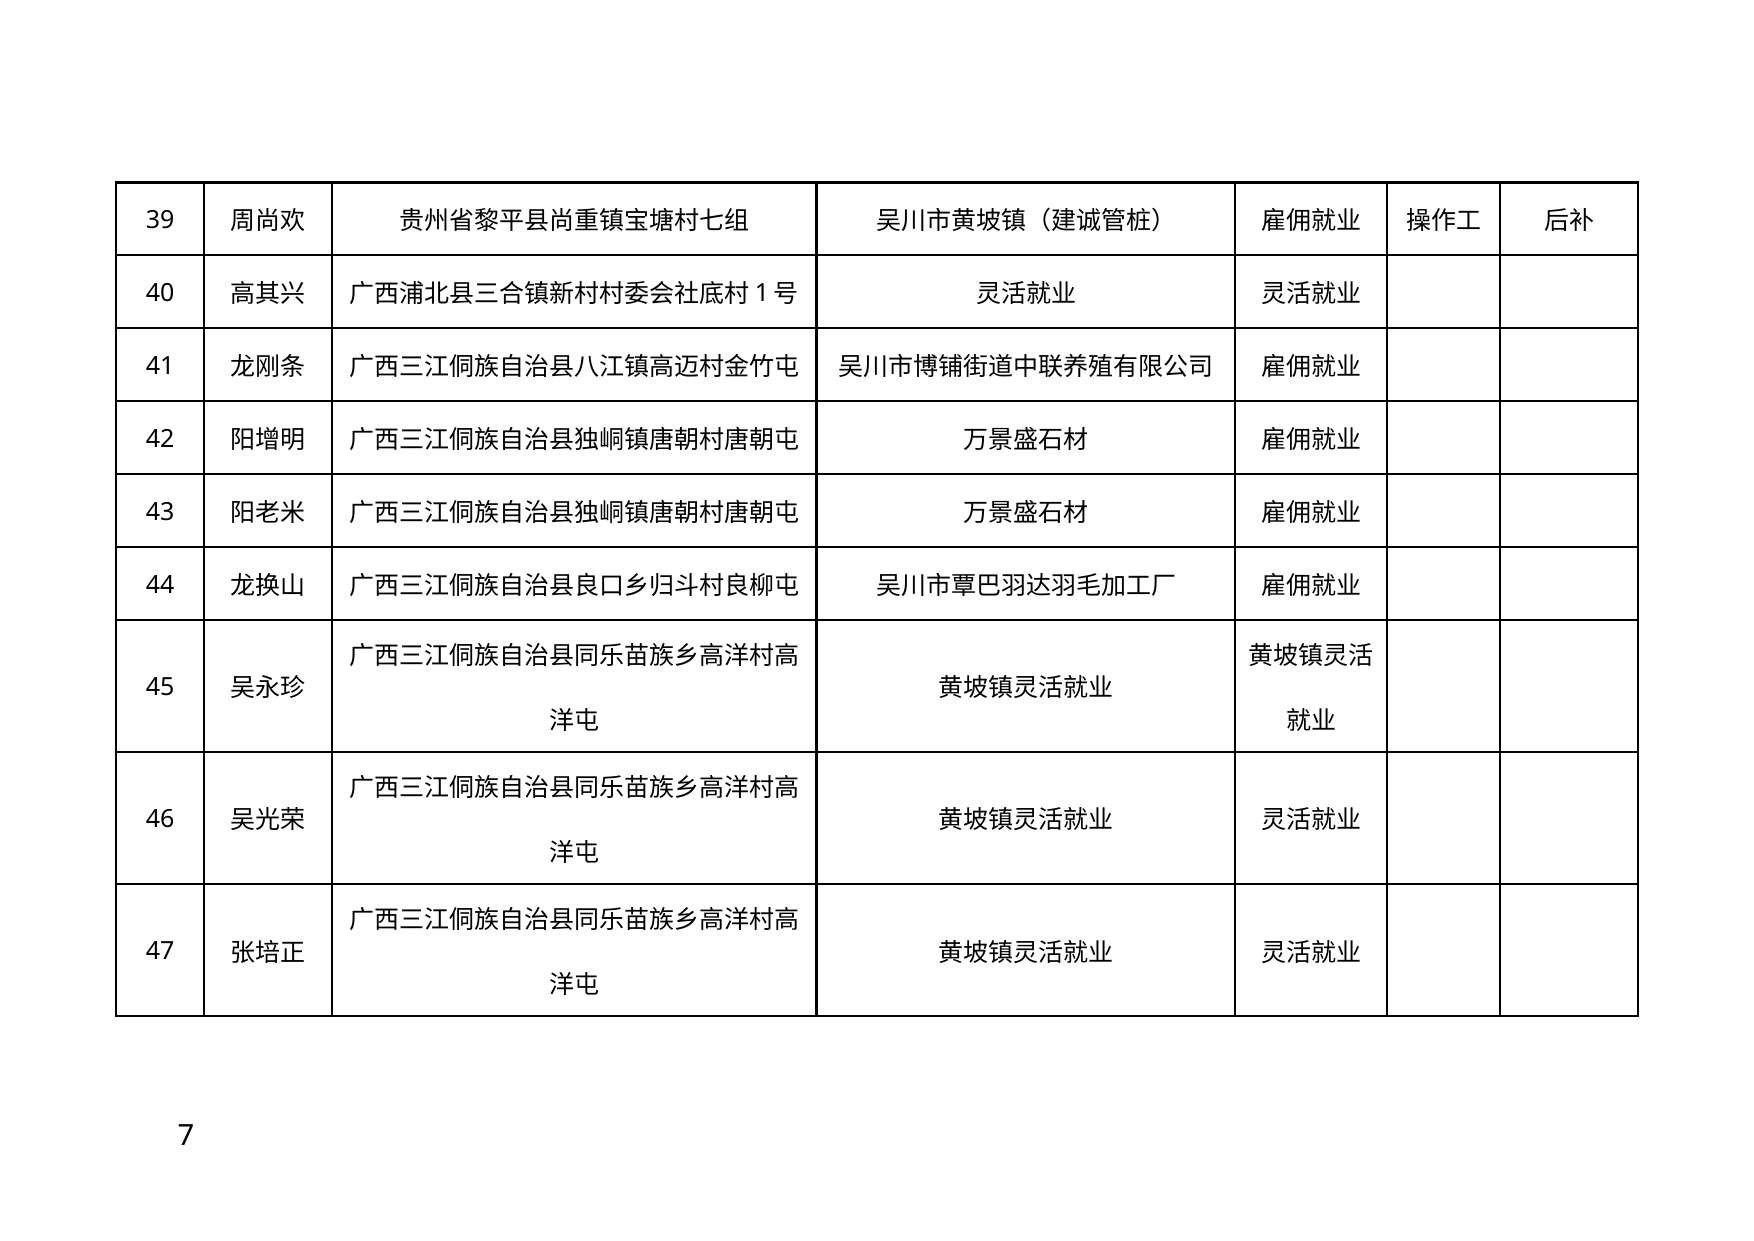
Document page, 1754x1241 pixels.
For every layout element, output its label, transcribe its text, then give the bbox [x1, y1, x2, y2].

table_cell 雇佣就业 [1236, 184, 1386, 254]
table_cell 吴永珍 [205, 621, 331, 751]
table_cell [1388, 256, 1499, 327]
table_cell [1501, 885, 1637, 1015]
table_cell 操作工 [1388, 184, 1499, 254]
table_cell 贵州省黎平县尚重镇宝塘村七组 [333, 184, 815, 254]
table_cell 广西浦北县三合镇新村村委会社底村1号 [333, 256, 815, 327]
table_cell [1388, 548, 1499, 619]
table_cell [1501, 475, 1637, 546]
table_cell 43 [117, 475, 203, 546]
table_cell [1501, 329, 1637, 400]
table_cell 张培正 [205, 885, 331, 1015]
table_cell 灵活就业 [1236, 885, 1386, 1015]
table_cell 灵活就业 [1236, 256, 1386, 327]
table_cell 黄坡镇灵活就业 [818, 621, 1234, 751]
table_cell 万景盛石材 [818, 475, 1234, 546]
table_cell 广西三江侗族自治县同乐苗族乡高洋村高洋屯 [333, 753, 815, 883]
table_cell [1501, 256, 1637, 327]
table_cell 高其兴 [205, 256, 331, 327]
table_cell 万景盛石材 [818, 402, 1234, 473]
table_cell [1388, 475, 1499, 546]
table_cell [1501, 402, 1637, 473]
table_cell 雇佣就业 [1236, 548, 1386, 619]
table_cell 雇佣就业 [1236, 329, 1386, 400]
table_cell 47 [117, 885, 203, 1015]
table_cell [1388, 329, 1499, 400]
table_cell 吴川市博铺街道中联养殖有限公司 [818, 329, 1234, 400]
table_cell 45 [117, 621, 203, 751]
table_cell 42 [117, 402, 203, 473]
table_cell 龙换山 [205, 548, 331, 619]
table_cell 黄坡镇灵活就业 [1236, 621, 1386, 751]
table_cell 广西三江侗族自治县独峒镇唐朝村唐朝屯 [333, 402, 815, 473]
table_cell [1501, 548, 1637, 619]
table_cell 雇佣就业 [1236, 475, 1386, 546]
table_cell [1501, 621, 1637, 751]
table_cell 41 [117, 329, 203, 400]
table_cell 44 [117, 548, 203, 619]
table_cell 后补 [1501, 184, 1637, 254]
table_cell 吴川市黄坡镇（建诚管桩） [818, 184, 1234, 254]
table_cell 灵活就业 [818, 256, 1234, 327]
table_cell [1388, 885, 1499, 1015]
table_cell 雇佣就业 [1236, 402, 1386, 473]
table_cell [1388, 621, 1499, 751]
table_cell 46 [117, 753, 203, 883]
table_cell 广西三江侗族自治县独峒镇唐朝村唐朝屯 [333, 475, 815, 546]
table_cell [1388, 753, 1499, 883]
table_cell 广西三江侗族自治县同乐苗族乡高洋村高洋屯 [333, 621, 815, 751]
table_cell 阳增明 [205, 402, 331, 473]
table_cell 吴川市覃巴羽达羽毛加工厂 [818, 548, 1234, 619]
table_cell 阳老米 [205, 475, 331, 546]
table_cell 龙刚条 [205, 329, 331, 400]
table_cell 40 [117, 256, 203, 327]
table_cell 黄坡镇灵活就业 [818, 753, 1234, 883]
table_cell [1388, 402, 1499, 473]
table_cell 灵活就业 [1236, 753, 1386, 883]
table_cell 黄坡镇灵活就业 [818, 885, 1234, 1015]
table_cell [333, 885, 815, 1015]
table_cell 吴光荣 [205, 753, 331, 883]
table_cell [1501, 753, 1637, 883]
table_cell 39 [117, 184, 203, 254]
table_cell 广西三江侗族自治县良口乡归斗村良柳屯 [333, 548, 815, 619]
table_cell 广西三江侗族自治县八江镇高迈村金竹屯 [333, 329, 815, 400]
table_cell 周尚欢 [205, 184, 331, 254]
